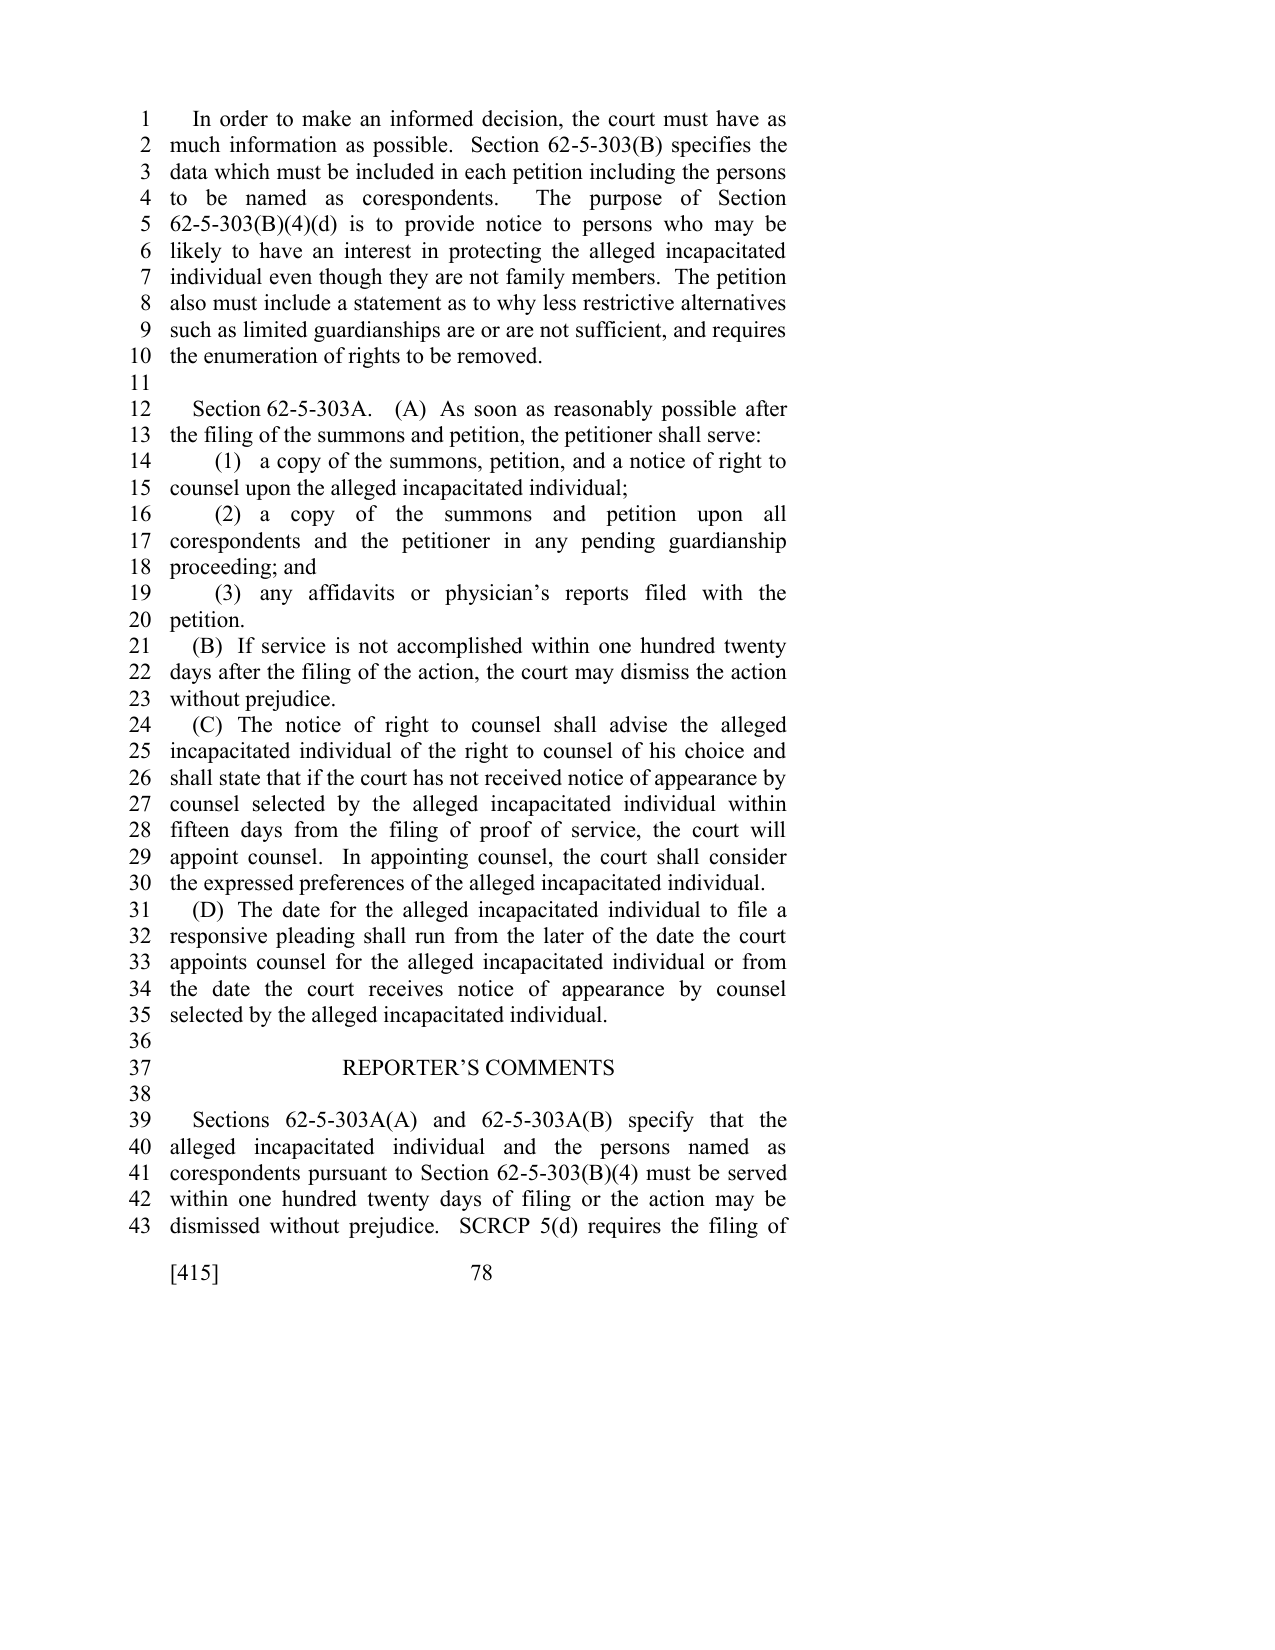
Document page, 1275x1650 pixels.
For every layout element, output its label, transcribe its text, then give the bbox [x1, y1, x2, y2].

text (1) a copy of the summons, petition, and a notice of right to counsel upon the alleged incapacitated individual; [169, 448, 787, 500]
text (C) The notice of right to counsel shall advise the alleged incapacitated individual of the right to counsel of his choice and shall state that if the court has not received notice of appearance by counsel selected by the alleged incapacitated individual within fifteen days from the filing of proof of service, the court will appoint counsel. In appointing counsel, the court shall consider the expressed preferences of the alleged incapacitated individual. [169, 711, 787, 896]
text (D) The date for the alleged incapacitated individual to file a responsive pleading shall run from the later of the date the court appoints counsel for the alleged incapacitated individual or from the date the court receives notice of appearance by counsel selected by the alleged incapacitated individual. [169, 896, 787, 1027]
text In order to make an informed decision, the court must have as much information as possible. Section 62-5-303(B) specifies the data which must be included in each petition including the persons to be named as corespondents. The purpose of Section 62-5-303(B)(4)(d) is to provide notice to persons who may be likely to have an interest in protecting the alleged incapacitated individual even though they are not family members. The petition also must include a statement as to why less restrictive alternatives such as limited guardianships are or are not sufficient, and requires the enumeration of rights to be removed. [169, 105, 787, 368]
text REPORTER’S COMMENTS [169, 1054, 787, 1080]
text (B) If service is not accomplished within one hundred twenty days after the filing of the action, the court may dismiss the action without prejudice. [169, 632, 787, 711]
text (2) a copy of the summons and petition upon all corespondents and the petitioner in any pending guardianship proceeding; and [169, 500, 787, 579]
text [169, 1106, 787, 1238]
text (3) any affidavits or physician’s reports filed with the petition. [169, 579, 787, 632]
text Section 62-5-303A. (A) As soon as reasonably possible after the filing of the summons and petition, the petitioner shall serve: [169, 395, 787, 448]
